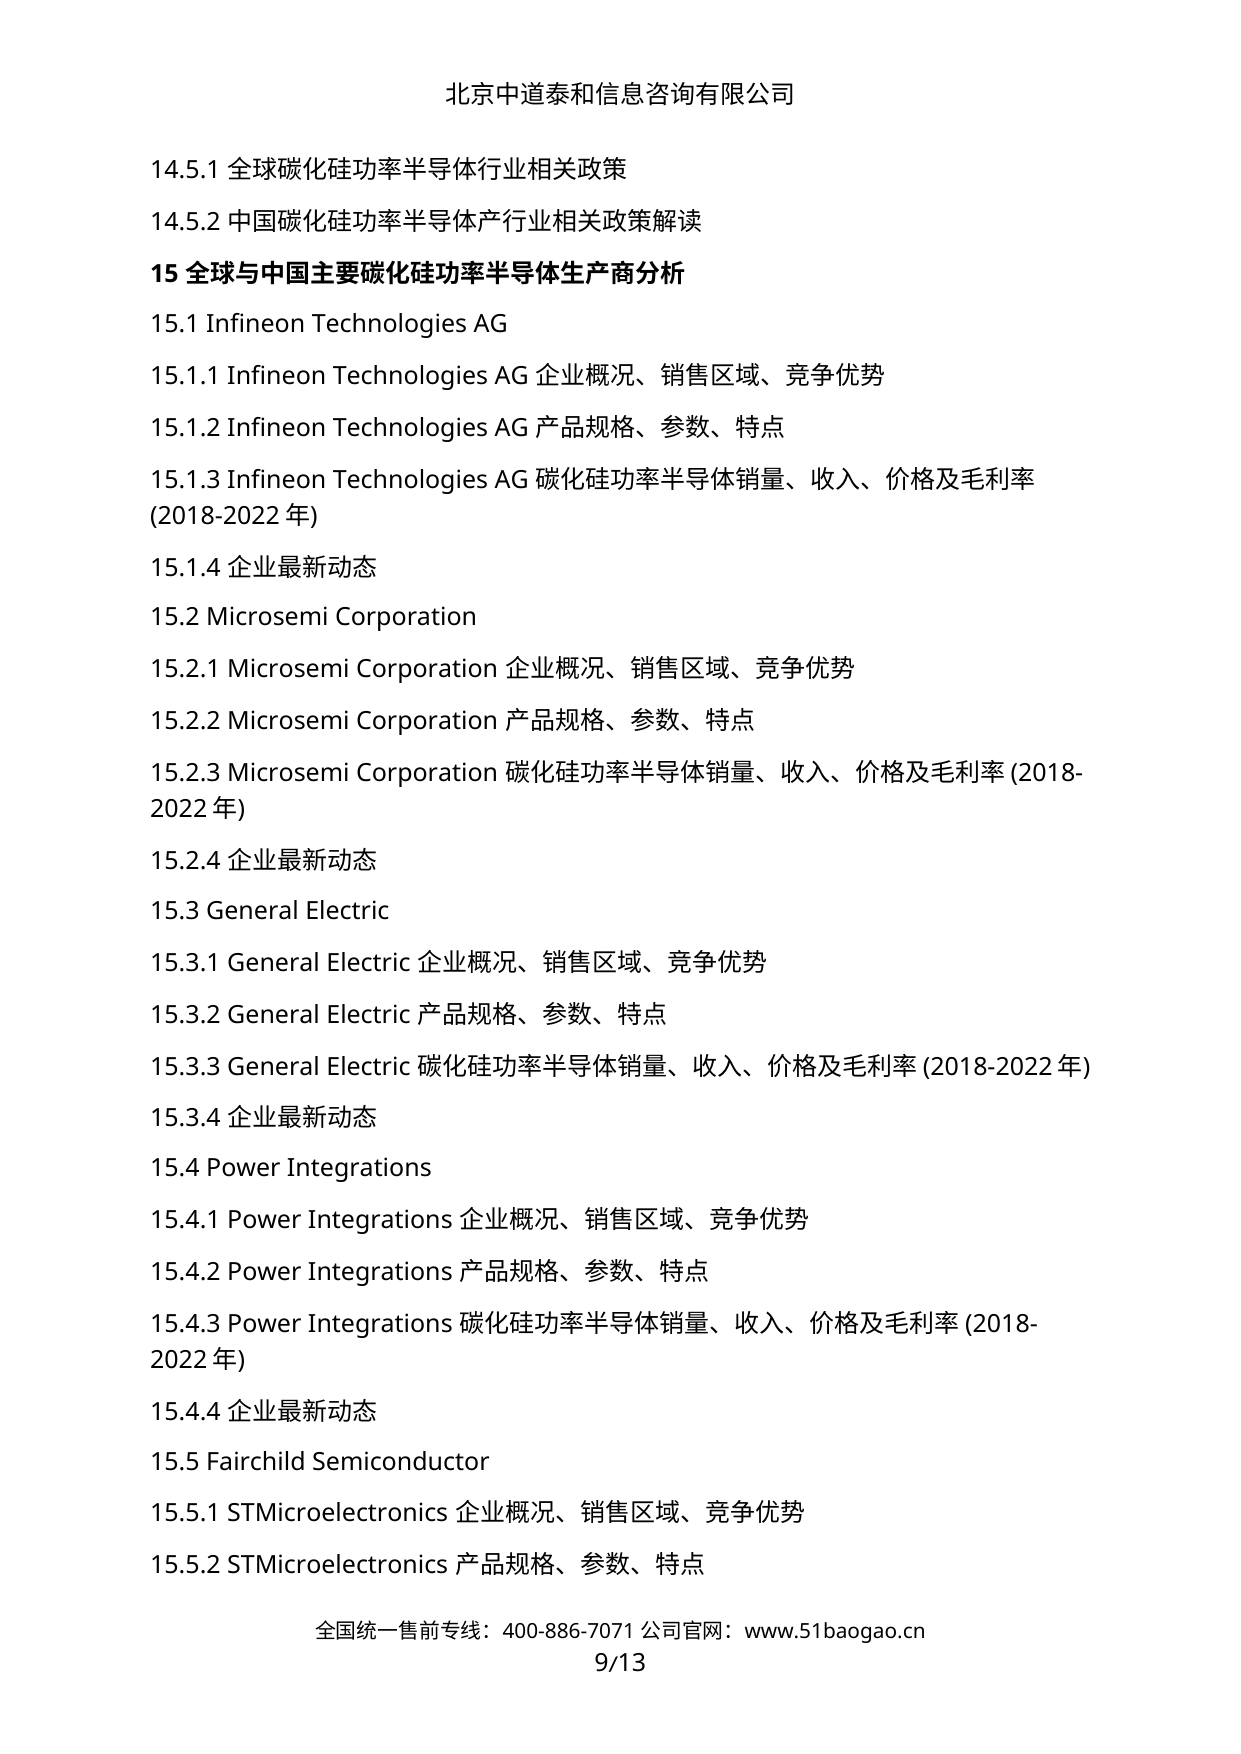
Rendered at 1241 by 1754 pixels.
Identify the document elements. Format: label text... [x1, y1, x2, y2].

text 15.5.1 STMicroelectronics 企业概况、销售区域、竞争优势 [150, 1493, 1090, 1529]
text 15.4.2 Power Integrations 产品规格、参数、特点 [150, 1251, 1090, 1287]
text 15.1 Infineon Technologies AG [150, 306, 1090, 340]
text 15.2.2 Microsemi Corporation 产品规格、参数、特点 [150, 701, 1090, 737]
text 15.2.3 Microsemi Corporation 碳化硅功率半导体销量、收入、价格及毛利率 (2018-2022年) [150, 752, 1090, 825]
text 15 全球与中国主要碳化硅功率半导体生产商分析 [150, 254, 1090, 290]
text 15.1.3 Infineon Technologies AG 碳化硅功率半导体销量、收入、价格及毛利率 (2018-2022年) [150, 459, 1090, 532]
text 15.2 Microsemi Corporation [150, 599, 1090, 633]
text 15.3.4 企业最新动态 [150, 1098, 1090, 1134]
text 15.5.2 STMicroelectronics 产品规格、参数、特点 [150, 1545, 1090, 1581]
text 15.4.3 Power Integrations 碳化硅功率半导体销量、收入、价格及毛利率 (2018-2022年) [150, 1303, 1090, 1376]
text 15.3.1 General Electric 企业概况、销售区域、竞争优势 [150, 942, 1090, 978]
text 15.3 General Electric [150, 892, 1090, 927]
text 15.3.2 General Electric 产品规格、参数、特点 [150, 994, 1090, 1030]
text 15.1.2 Infineon Technologies AG 产品规格、参数、特点 [150, 407, 1090, 443]
text 15.5 Fairchild Semiconductor [150, 1443, 1090, 1477]
text 14.5.1 全球碳化硅功率半导体行业相关政策 [150, 150, 1090, 186]
text 15.3.3 General Electric 碳化硅功率半导体销量、收入、价格及毛利率 (2018-2022年) [150, 1046, 1090, 1082]
text 15.2.1 Microsemi Corporation 企业概况、销售区域、竞争优势 [150, 649, 1090, 685]
text 15.4.4 企业最新动态 [150, 1391, 1090, 1427]
text 15.4.1 Power Integrations 企业概况、销售区域、竞争优势 [150, 1199, 1090, 1236]
text 14.5.2 中国碳化硅功率半导体产行业相关政策解读 [150, 202, 1090, 238]
text 15.1.4 企业最新动态 [150, 547, 1090, 583]
text 15.2.4 企业最新动态 [150, 841, 1090, 877]
text 15.1.1 Infineon Technologies AG 企业概况、销售区域、竞争优势 [150, 355, 1090, 392]
text 15.4 Power Integrations [150, 1150, 1090, 1184]
